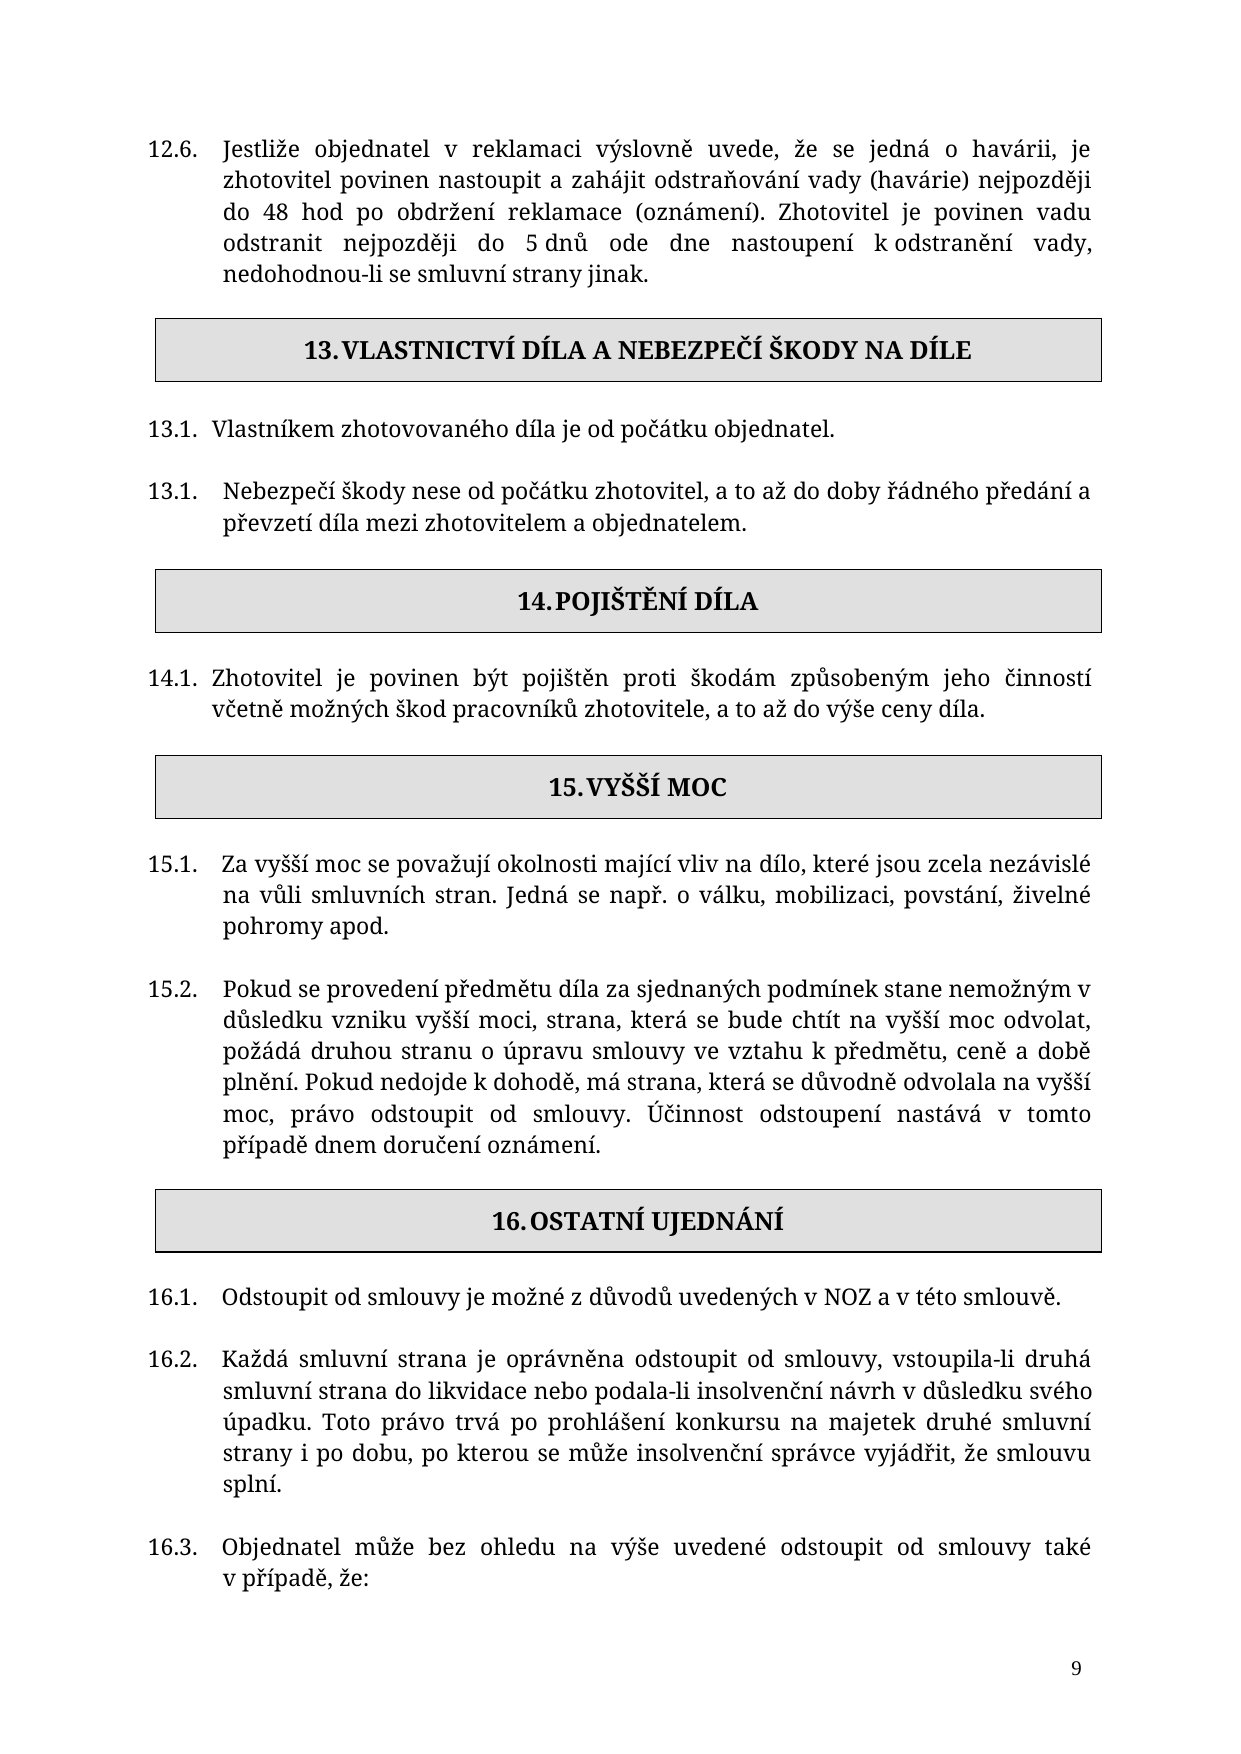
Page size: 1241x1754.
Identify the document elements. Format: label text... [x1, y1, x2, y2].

table_header Pojištění díla [156, 570, 1101, 632]
list Vlastníkem zhotovovaného díla je od počátku objednatel. [148, 413, 1093, 444]
table_header Vlastnictví díla a nebezpečí škody na díle [156, 319, 1101, 381]
list Za vyšší moc se považují okolnosti mající vliv na dílo, které jsou zcela nezávislé na vůli smluvních stran. Jedná se např. o válku, mobilizaci, povstání, živelné pohromy apod. [148, 848, 1093, 941]
table_header Vyšší moc [156, 756, 1101, 818]
list Zhotovitel je povinen být pojištěn proti škodám způsobeným jeho činností včetně možných škod pracovníků zhotovitele, a to až do výše ceny díla. [148, 661, 1093, 724]
list Objednatel může bez ohledu na výše uvedené odstoupit od smlouvy také v případě, že: [148, 1531, 1093, 1593]
list Každá smluvní strana je oprávněna odstoupit od smlouvy, vstoupila-li druhá smluvní strana do likvidace nebo podala-li insolvenční návrh v důsledku svého úpadku. Toto právo trvá po prohlášení konkursu na majetek druhé smluvní strany i po dobu, po kterou se může insolvenční správce vyjádřit, že smlouvu splní. [148, 1343, 1093, 1500]
list Jestliže objednatel v reklamaci výslovně uvede, že se jedná o havárii, je zhotovitel povinen nastoupit a zahájit odstraňování vady (havárie) nejpozději do 48 hod po obdržení reklamace (oznámení). Zhotovitel je povinen vadu odstranit nejpozději do 5 dnů ode dne nastoupení k odstranění vady, nedohodnou-li se smluvní strany jinak. [148, 133, 1093, 289]
list Pokud se provedení předmětu díla za sjednaných podmínek stane nemožným v důsledku vzniku vyšší moci, strana, která se bude chtít na vyšší moc odvolat, požádá druhou stranu o úpravu smlouvy ve vztahu k předmětu, ceně a době plnění. Pokud nedojde k dohodě, má strana, která se důvodně odvolala na vyšší moc, právo odstoupit od smlouvy. Účinnost odstoupení nastává v tomto případě dnem doručení oznámení. [148, 973, 1093, 1160]
list Odstoupit od smlouvy je možné z důvodů uvedených v NOZ a v této smlouvě. [148, 1281, 1093, 1312]
list Nebezpečí škody nese od počátku zhotovitel, a to až do doby řádného předání a převzetí díla mezi zhotovitelem a objednatelem. [148, 475, 1093, 538]
table_header Ostatní ujednání [156, 1190, 1101, 1251]
